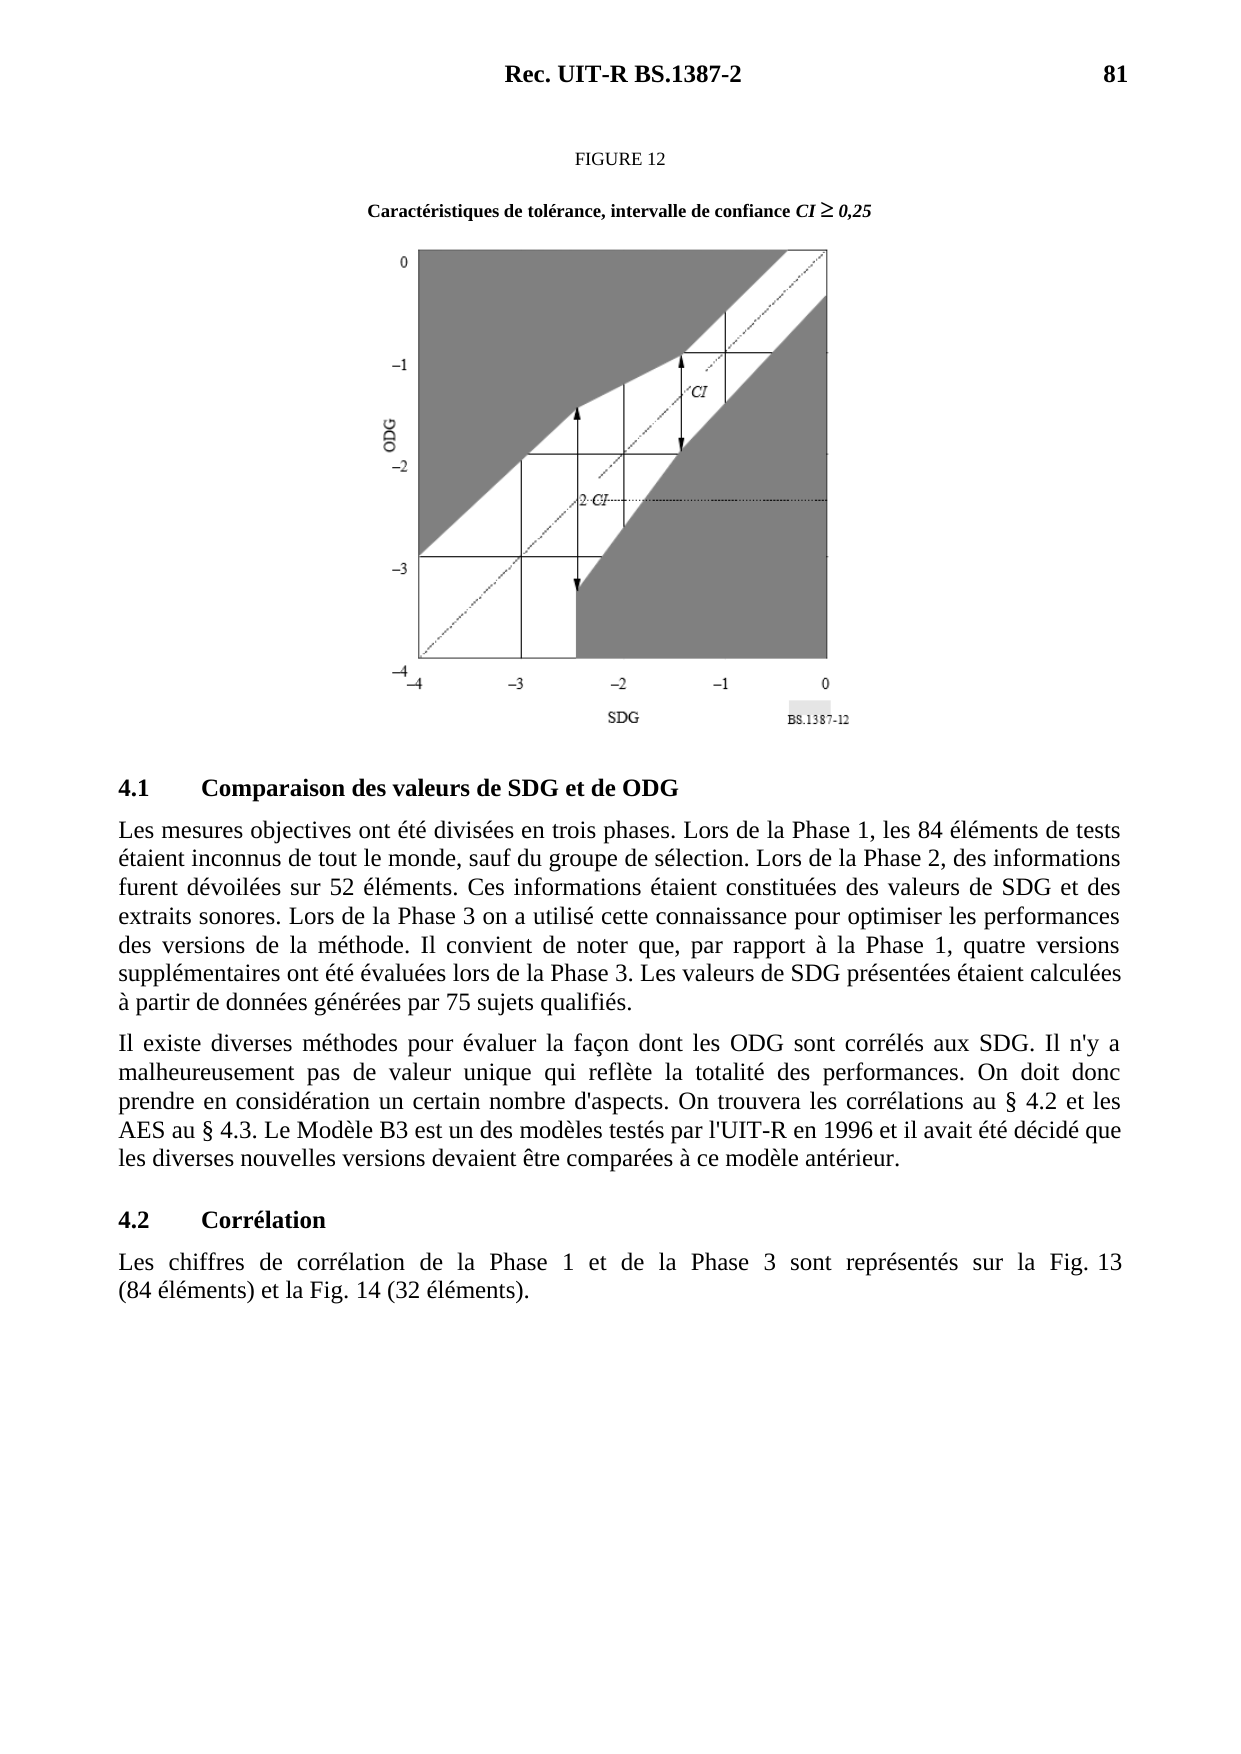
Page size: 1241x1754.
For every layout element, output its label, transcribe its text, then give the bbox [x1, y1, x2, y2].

subtitle 4.2 Corrélation [118, 1206, 1122, 1234]
text Les chiffres de corrélation de la Phase 1 et de la Phase 3 sont représentés sur la Fig. 13 (84 éléments) et la Fig. 14 (32 éléments). [118, 1247, 1122, 1304]
title Caractéristiques de tolérance, intervalle de confiance CI ≥ 0,25 [118, 194, 1122, 223]
text Il existe diverses méthodes pour évaluer la façon dont les ODG sont corrélés aux SDG. Il n'y a malheureusement pas de valeur unique qui reflète la totalité des performances. On doit donc prendre en considération un certain nombre d'aspects. On trouvera les corrélations au § 4.2 et les AES au § 4.3. Le Modèle B3 est un des modèles testés par l'UIT-R en 1996 et il avait été décidé que les diverses nouvelles versions devaient être comparées à ce modèle antérieur. [118, 1028, 1122, 1172]
picture [355, 235, 886, 741]
text FIGURE 12 [118, 148, 1122, 169]
text Les mesures objectives ont été divisées en trois phases. Lors de la Phase 1, les 84 éléments de tests étaient inconnus de tout le monde, sauf du groupe de sélection. Lors de la Phase 2, des informations furent dévoilées sur 52 éléments. Ces informations étaient constituées des valeurs de SDG et des extraits sonores. Lors de la Phase 3 on a utilisé cette connaissance pour optimiser les performances des versions de la méthode. Il convient de noter que, par rapport à la Phase 1, quatre versions supplémentaires ont été évaluées lors de la Phase 3. Les valeurs de SDG présentées étaient calculées à partir de données générées par 75 sujets qualifiés. [118, 815, 1122, 1016]
subtitle 4.1 Comparaison des valeurs de SDG et de ODG [118, 773, 1122, 802]
